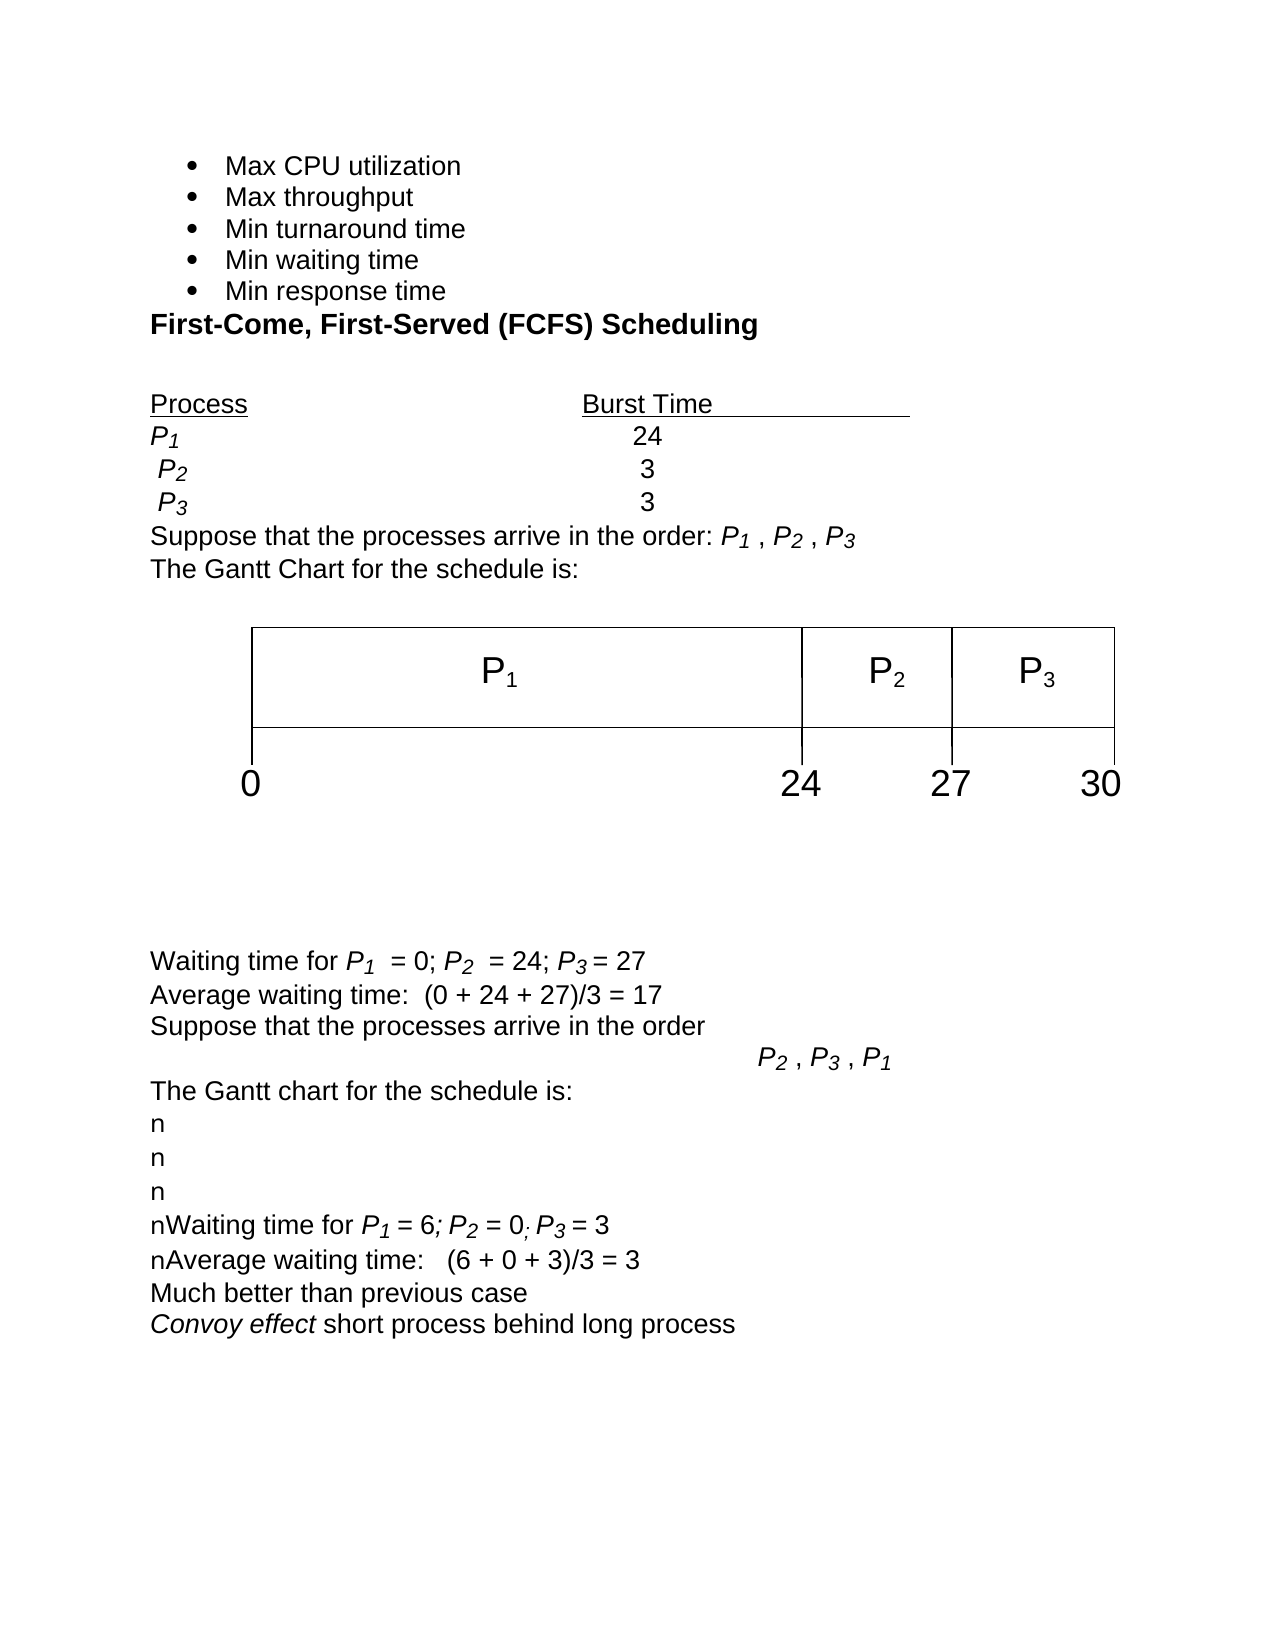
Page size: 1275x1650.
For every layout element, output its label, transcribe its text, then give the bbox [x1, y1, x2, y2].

list Min response time [187, 275, 1125, 307]
text Waiting time for P1 = 0; P2 = 24; P3 = 27 [150, 945, 1125, 979]
text nWaiting time for P1 = 6; P2 = 0; P3 = 3 [150, 1208, 1125, 1243]
list Min turnaround time [187, 213, 1125, 244]
text P3 3 [150, 486, 1125, 519]
text Much better than previous case [150, 1277, 1125, 1308]
text n [150, 1106, 1125, 1140]
text n [150, 1174, 1125, 1208]
text Convoy effect short process behind long process [150, 1308, 1125, 1339]
list Max CPU utilization [187, 150, 1125, 181]
text Process Burst Time [150, 388, 1125, 419]
text nAverage waiting time: (6 + 0 + 3)/3 = 3 [150, 1243, 1125, 1277]
text Suppose that the processes arrive in the order [150, 1010, 1125, 1041]
text P1 24 [150, 419, 1125, 453]
text n [150, 1140, 1125, 1174]
text Suppose that the processes arrive in the order: P1 , P2 , P3 The Gantt Chart for the schedule is: [150, 519, 1125, 584]
list Max throughput [187, 181, 1125, 213]
text The Gantt chart for the schedule is: [150, 1074, 1125, 1106]
text P2 3 [150, 453, 1125, 486]
text First-Come, First-Served (FCFS) Scheduling [150, 307, 1125, 340]
list Min waiting time [187, 244, 1125, 275]
text Average waiting time: (0 + 24 + 27)/3 = 17 [150, 979, 1125, 1010]
text P2 , P3 , P1 [150, 1041, 1125, 1074]
